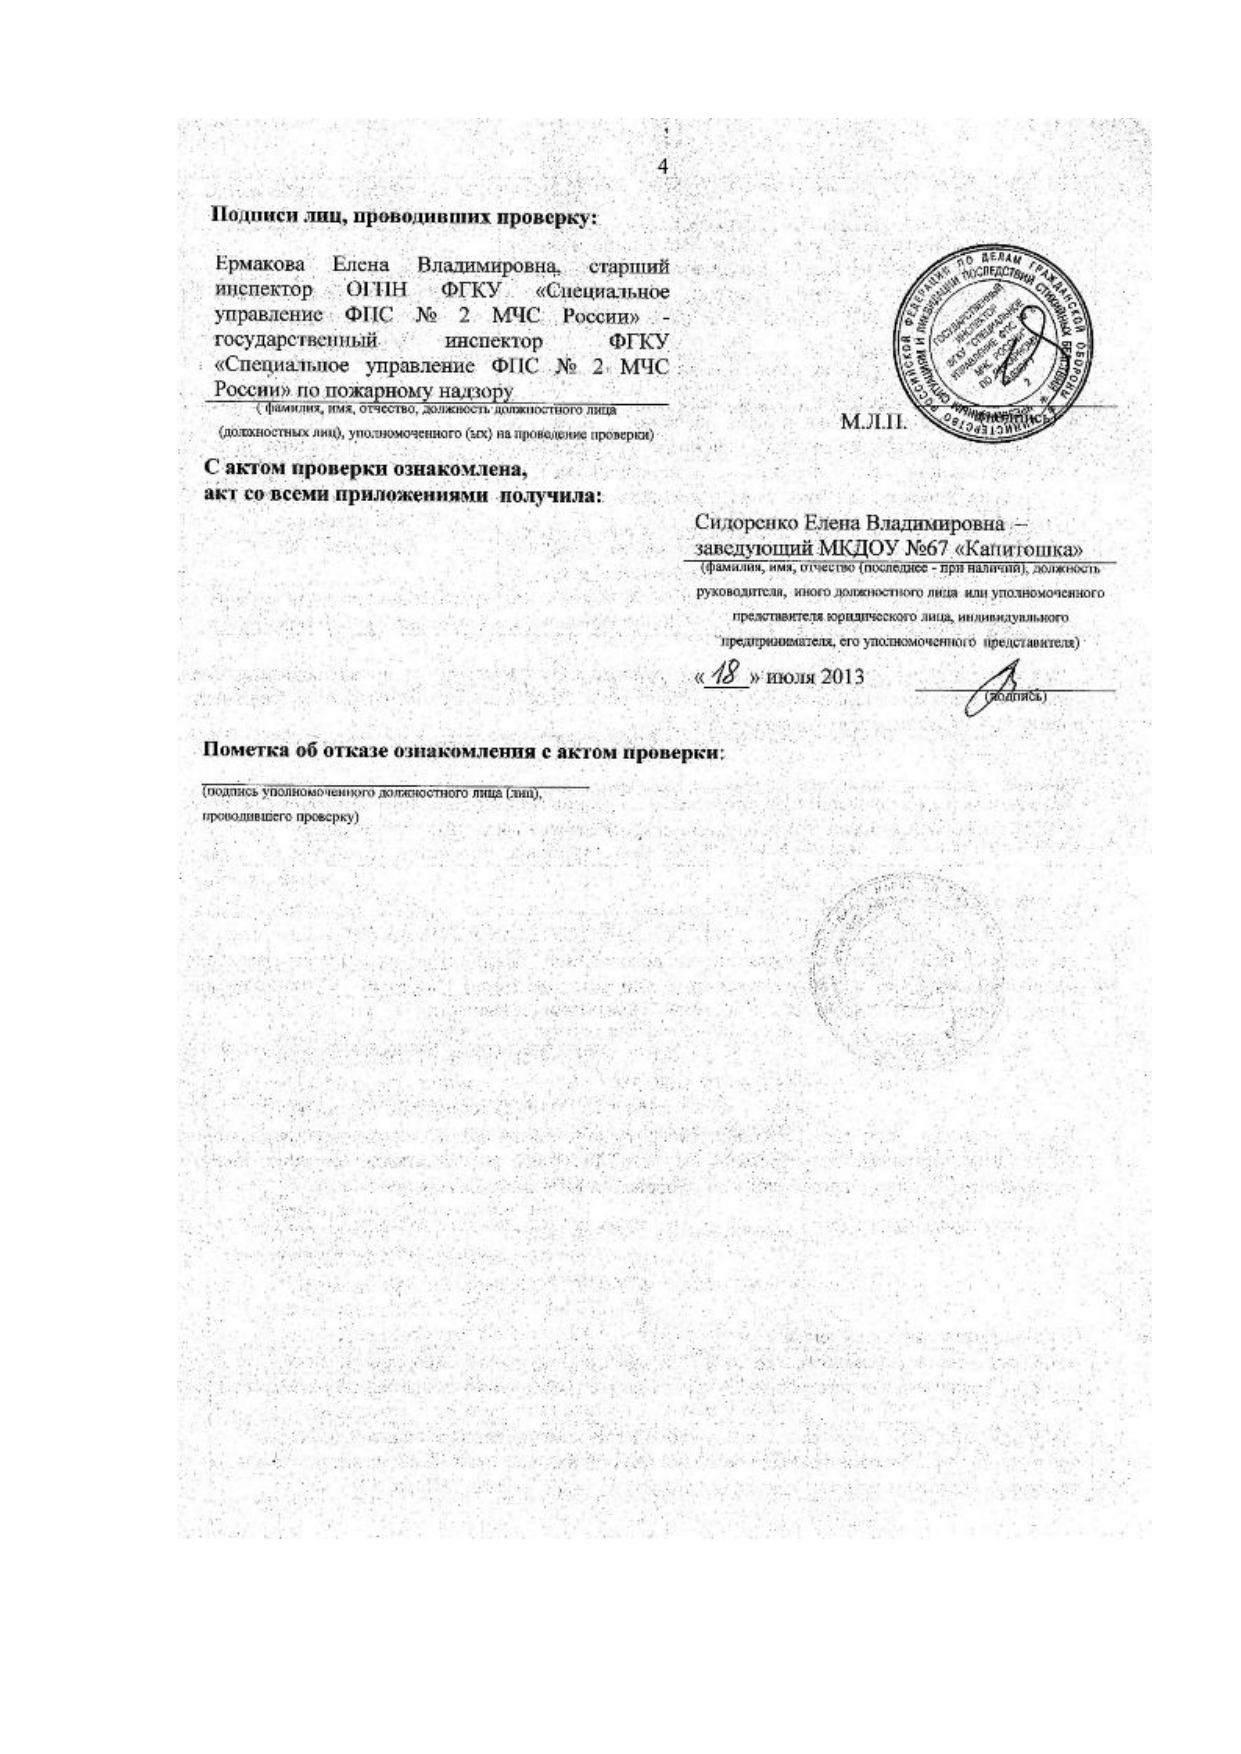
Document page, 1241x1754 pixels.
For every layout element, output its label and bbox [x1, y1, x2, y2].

picture [177, 118, 1153, 1539]
